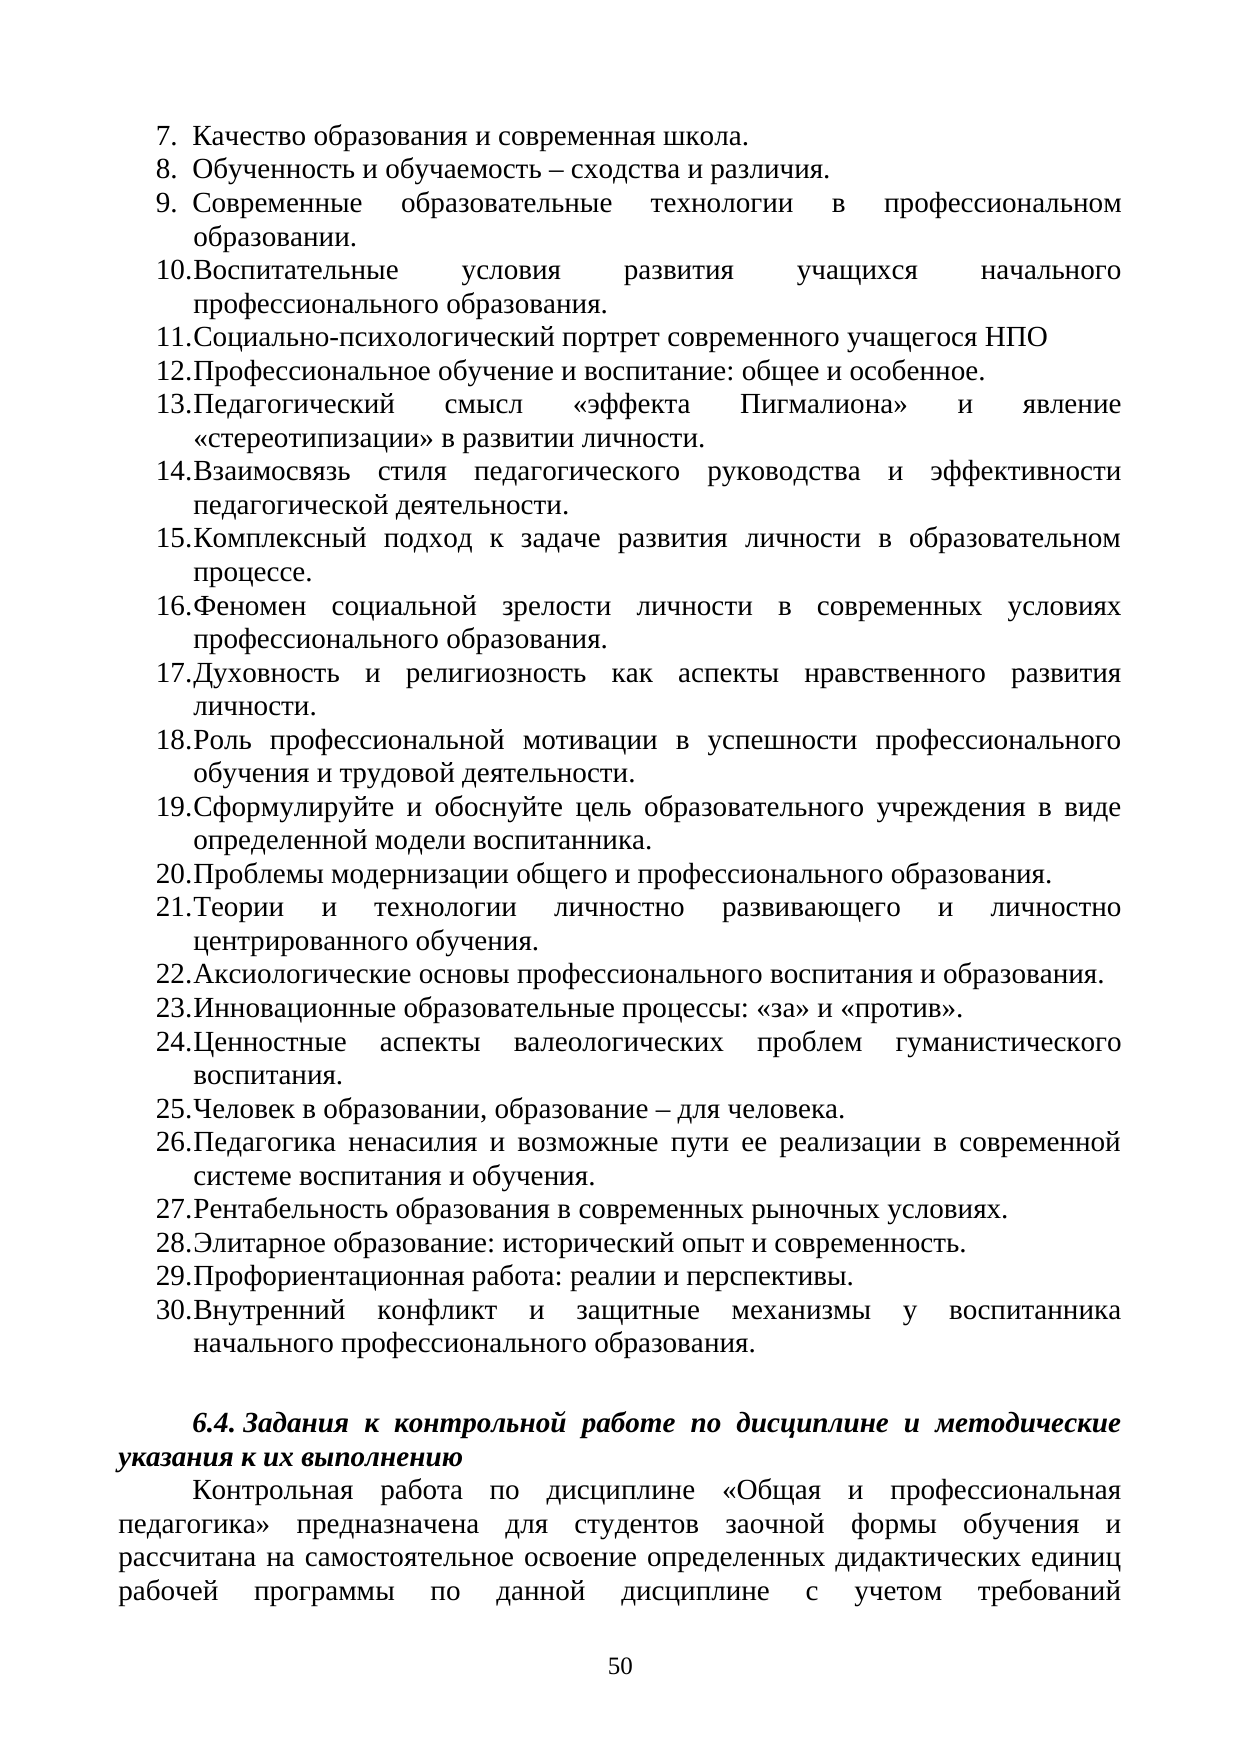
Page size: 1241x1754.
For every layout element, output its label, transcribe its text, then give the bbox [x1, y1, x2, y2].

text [118, 1472, 1122, 1606]
list Комплексный подход к задаче развития личности в образовательном процессе. [156, 521, 1122, 588]
list Современные образовательные технологии в профессиональном образовании. [156, 185, 1122, 252]
list Внутренний конфликт и защитные механизмы у воспитанника начального профессионального образования. [156, 1292, 1122, 1359]
list Теории и технологии личностно развивающего и личностно центрированного обучения. [156, 889, 1122, 957]
list Инновационные образовательные процессы: «за» и «против». [156, 990, 1122, 1024]
list Ценностные аспекты валеологических проблем гуманистического воспитания. [156, 1024, 1122, 1091]
list Профориентационная работа: реалии и перспективы. [156, 1258, 1122, 1292]
list Рентабельность образования в современных рыночных условиях. [156, 1191, 1122, 1225]
list Педагогический смысл «эффекта Пигмалиона» и явление «стереотипизации» в развитии личности. [156, 386, 1122, 453]
list Социально-психологический портрет современного учащегося НПО [156, 319, 1122, 353]
list Сформулируйте и обоснуйте цель образовательного учреждения в виде определенной модели воспитанника. [156, 789, 1122, 856]
list Профессиональное обучение и воспитание: общее и особенное. [156, 353, 1122, 386]
list Качество образования и современная школа. [156, 118, 1122, 152]
subtitle Задания к контрольной работе по дисциплине и методические указания к их выполнению [118, 1405, 1122, 1472]
list Феномен социальной зрелости личности в современных условиях профессионального образования. [156, 588, 1122, 655]
list Аксиологические основы профессионального воспитания и образования. [156, 957, 1122, 990]
list Человек в образовании, образование – для человека. [156, 1091, 1122, 1124]
list Взаимосвязь стиля педагогического руководства и эффективности педагогической деятельности. [156, 453, 1122, 521]
list Обученность и обучаемость – сходства и различия. [156, 152, 1122, 185]
list Роль профессиональной мотивации в успешности профессионального обучения и трудовой деятельности. [156, 722, 1122, 789]
list Элитарное образование: исторический опыт и современность. [156, 1225, 1122, 1258]
list Воспитательные условия развития учащихся начального профессионального образования. [156, 252, 1122, 319]
list Духовность и религиозность как аспекты нравственного развития личности. [156, 655, 1122, 722]
list Проблемы модернизации общего и профессионального образования. [156, 856, 1122, 889]
list Педагогика ненасилия и возможные пути ее реализации в современной системе воспитания и обучения. [156, 1124, 1122, 1191]
